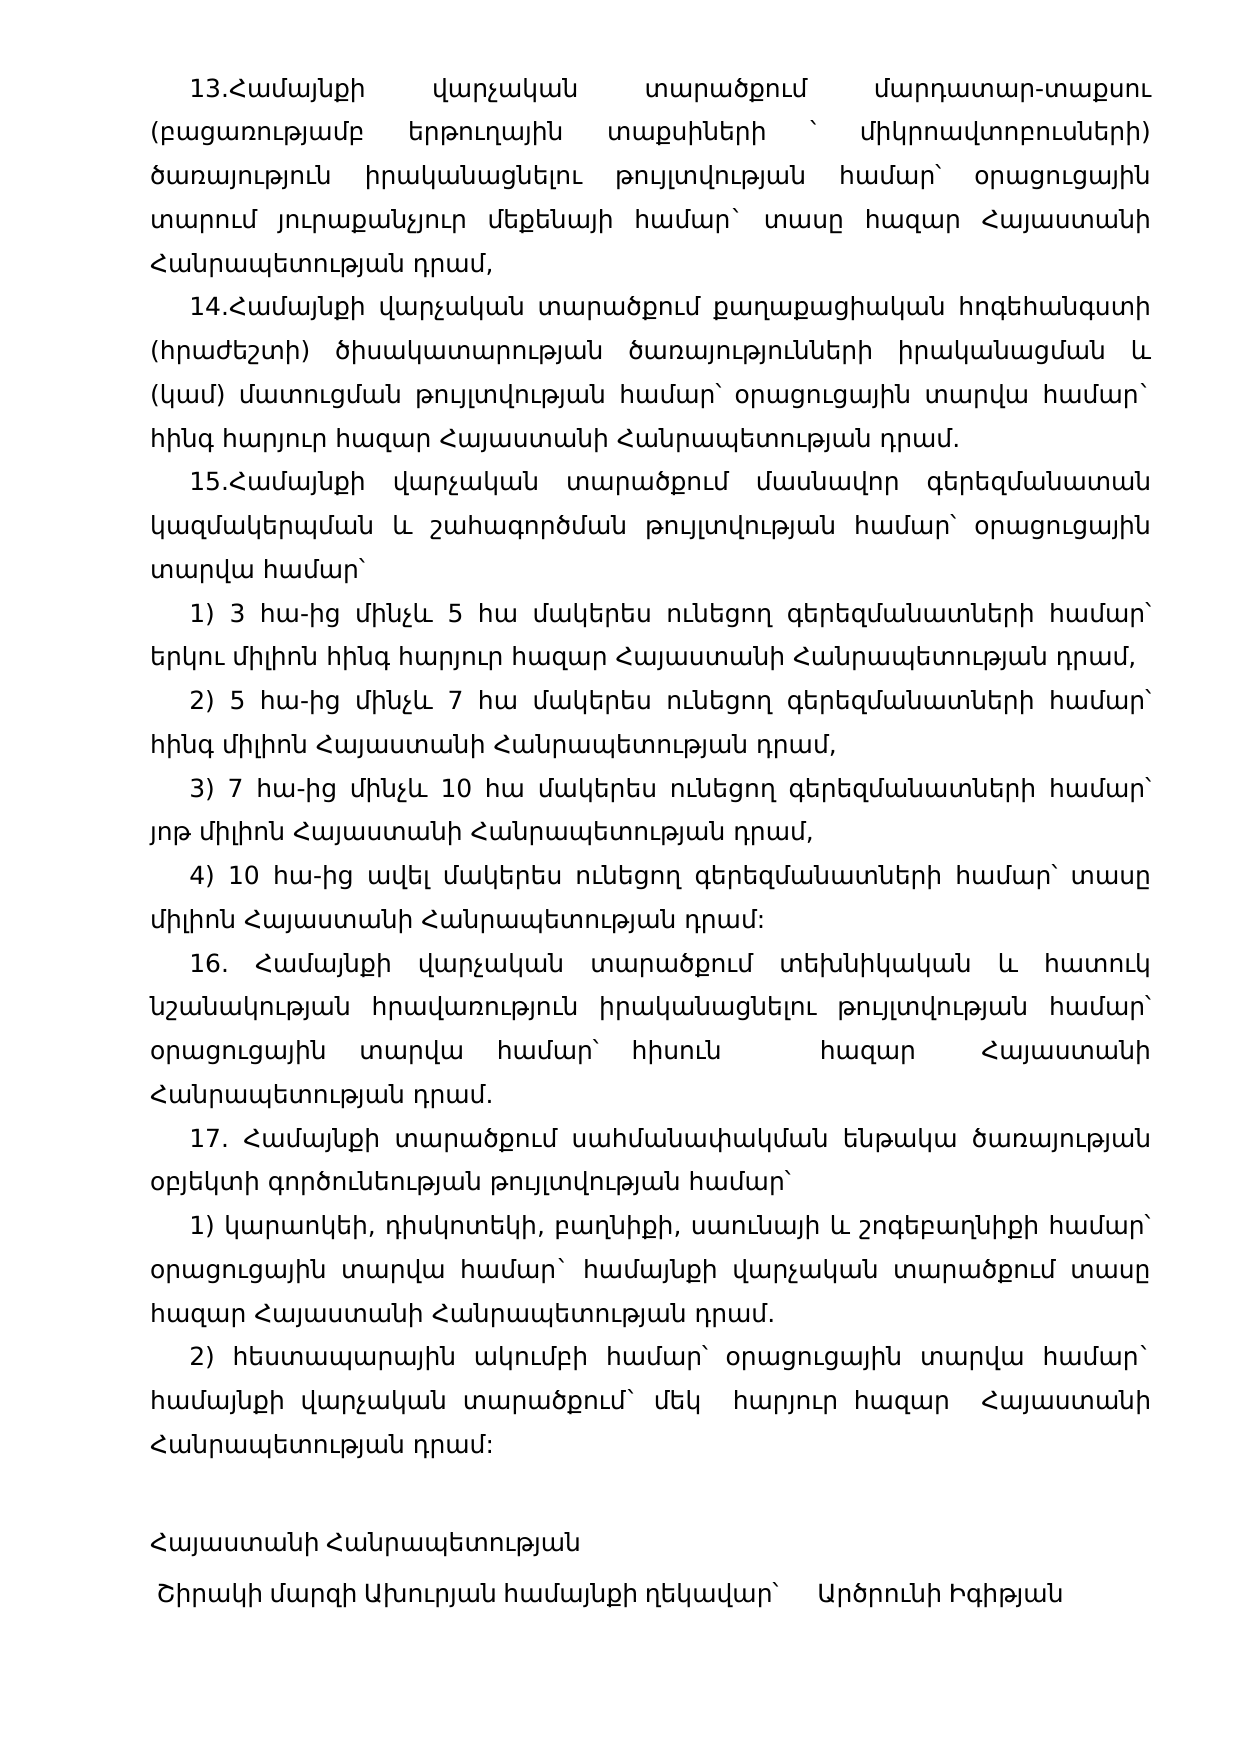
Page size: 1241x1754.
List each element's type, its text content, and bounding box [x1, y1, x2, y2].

text 1) կարաոկեի, դիսկոտեկի, բաղնիքի, սաունայի և շոգեբաղնիքի համար՝ օրացուցային տարվա համար` համայնքի վարչական տարածքում տասը հազար Հայաստանի Հանրապետության դրամ. [150, 1211, 1152, 1328]
text 3) 7 հա-ից մինչև 10 հա մակերես ունեցող գերեզմանատների համար՝ յոթ միլիոն Հայաստանի Հանրապետության դրամ, [150, 774, 1152, 847]
text 13.Համայնքի վարչական տարածքում մարդատար-տաքսու (բացառությամբ երթուղային տաքսիների ՝ միկրոավտոբուսների) ծառայություն իրականացնելու թույլտվության համար՝ օրացուցային տարում յուրաքանչյուր մեքենայի համար` տասը հազար Հայաստանի Հանրապետության դրամ, [150, 74, 1152, 278]
text Շիրակի մարզի Ախուրյան համայնքի ղեկավար՝ Արծրունի Իգիթյան [150, 1576, 1152, 1610]
text 15.Համայնքի վարչական տարածքում մասնավոր գերեզմանատան կազմակերպման և շահագործման թույլտվության համար՝ օրացուցային տարվա համար՝ [150, 468, 1152, 584]
text 1) 3 հա-ից մինչև 5 հա մակերես ունեցող գերեզմանատների համար՝ երկու միլիոն հինգ հարյուր հազար Հայաստանի Հանրապետության դրամ, [150, 599, 1152, 672]
text 2) հեստապարային ակումբի համար՝ օրացուցային տարվա համար` համայնքի վարչական տարածքում` մեկ հարյուր հազար Հայաստանի Հանրապետության դրամ: [150, 1343, 1152, 1459]
text 2) 5 հա-ից մինչև 7 հա մակերես ունեցող գերեզմանատների համար՝ հինգ միլիոն Հայաստանի Հանրապետության դրամ, [150, 686, 1152, 759]
text Հայաստանի Հանրապետության [150, 1525, 1152, 1559]
text 17. Համայնքի տարածքում սահմանափակման ենթակա ծառայության օբյեկտի գործունեության թույլտվության համար՝ [150, 1124, 1152, 1197]
text 4) 10 հա-ից ավել մակերես ունեցող գերեզմանատների համար՝ տասը միլիոն Հայաստանի Հանրապետության դրամ: [150, 861, 1152, 934]
text 14.Համայնքի վարչական տարածքում քաղաքացիական հոգեհանգստի (հրաժեշտի) ծիսակատարության ծառայությունների իրականացման և (կամ) մատուցման թույլտվության համար՝ օրացուցային տարվա համար` հինգ հարյուր հազար Հայաստանի Հանրապետության դրամ. [150, 293, 1152, 453]
text 16. Համայնքի վարչական տարածքում տեխնիկական և հատուկ նշանակության հրավառություն իրականացնելու թույլտվության համար՝ օրացուցային տարվա համար՝ հիսուն հազար Հայաստանի Հանրապետության դրամ. [150, 949, 1152, 1109]
